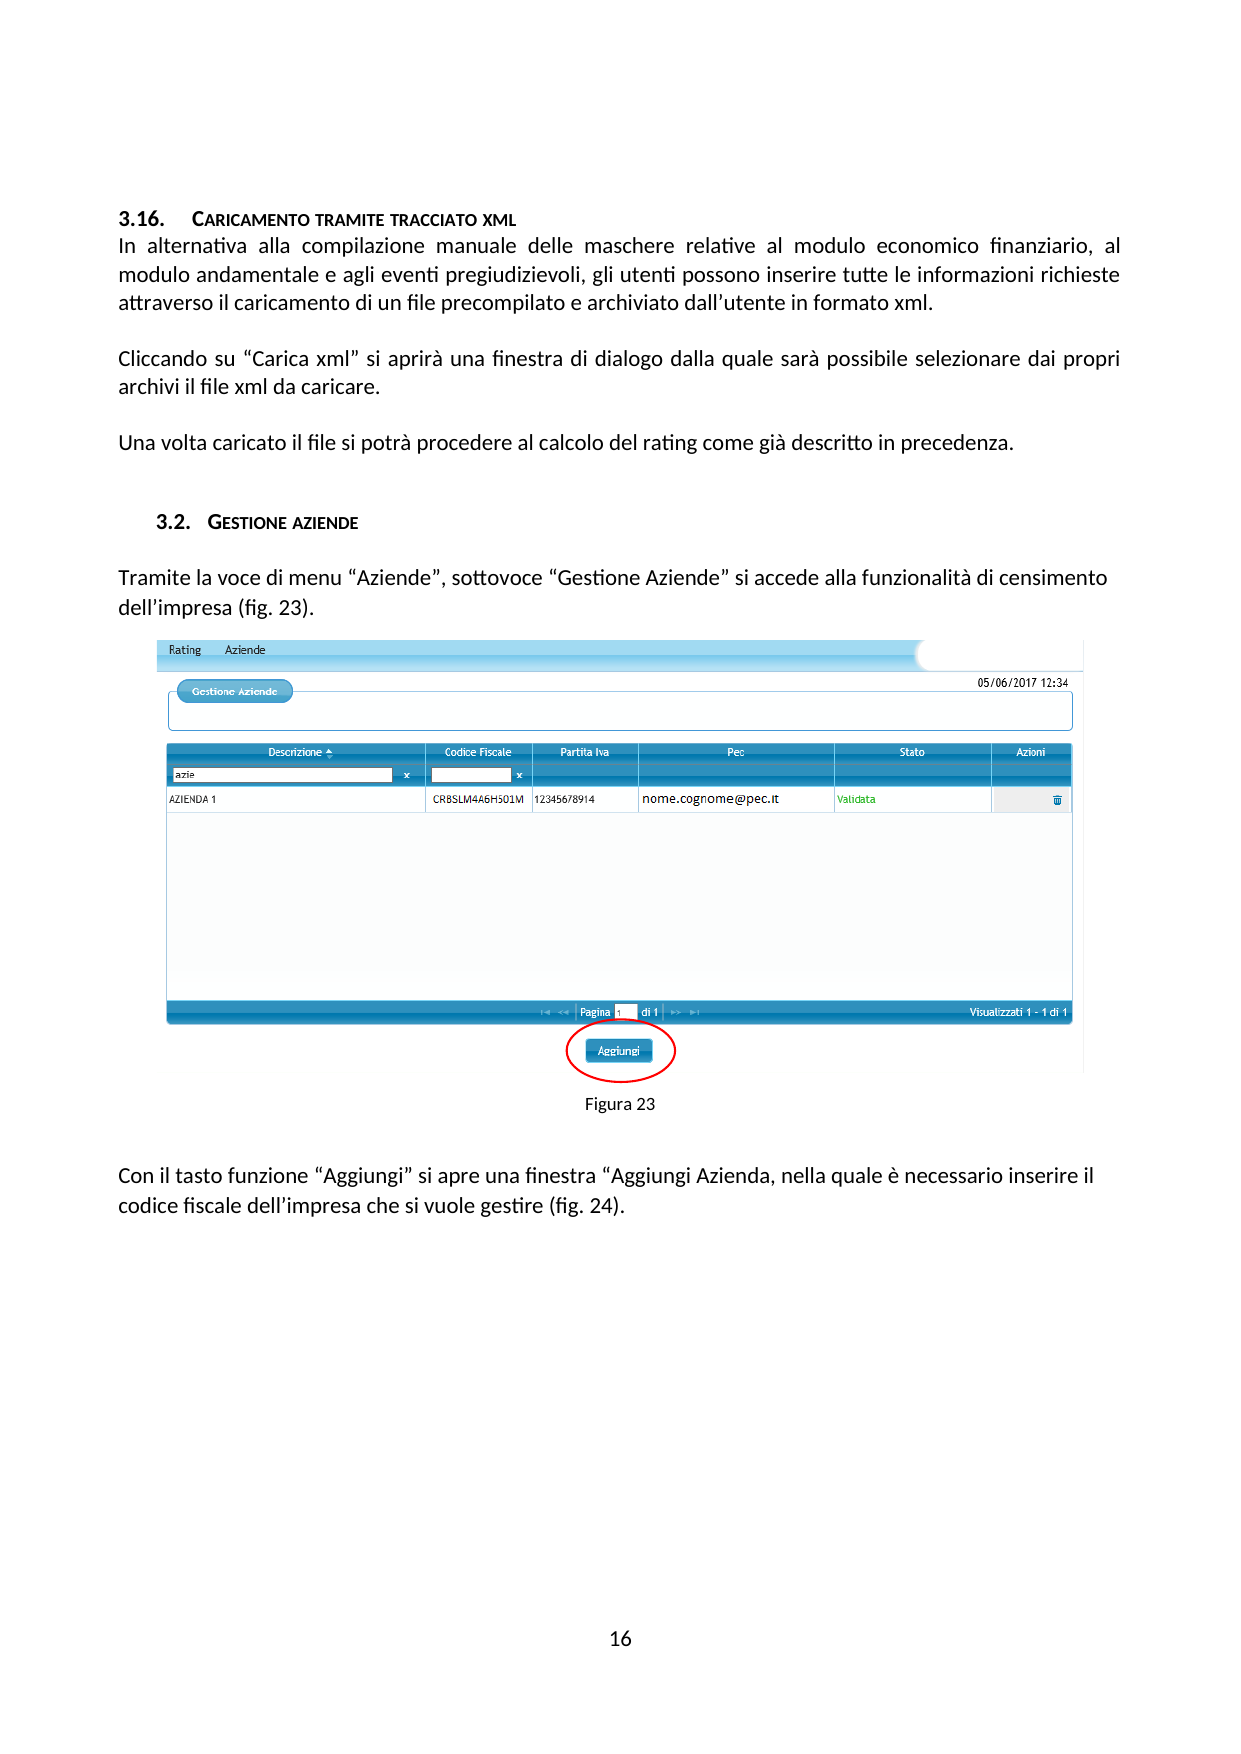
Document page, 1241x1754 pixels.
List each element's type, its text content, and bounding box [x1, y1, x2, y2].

text Figura 23 [118, 1092, 1122, 1114]
text Tramite la voce di menu “Aziende”, sottovoce “Gestione Aziende” si accede alla funzionalità di censimento dell’impresa (fig. 23). [118, 563, 1122, 621]
picture [568, 1021, 673, 1073]
text Cliccando su “Carica xml” si aprirà una finestra di dialogo dalla quale sarà possibile selezionare dai propri archivi il file xml da caricare. [118, 344, 1122, 400]
text 3.16. Caricamento tramite tracciato xml [118, 204, 1122, 232]
text Una volta caricato il file si potrà procedere al calcolo del rating come già descritto in precedenza. [118, 428, 1122, 456]
list Gestione aziende [156, 507, 1122, 535]
text Con il tasto funzione “Aggiungi” si apre una finestra “Aggiungi Azienda, nella quale è necessario inserire il codice fiscale dell’impresa che si vuole gestire (fig. 24). [118, 1161, 1122, 1220]
picture [156, 640, 1084, 1073]
text In alternativa alla compilazione manuale delle maschere relative al modulo economico finanziario, al modulo andamentale e agli eventi pregiudizievoli, gli utenti possono inserire tutte le informazioni richieste attraverso il caricamento di un file precompilato e archiviato dall’utente in formato xml. [118, 232, 1122, 316]
